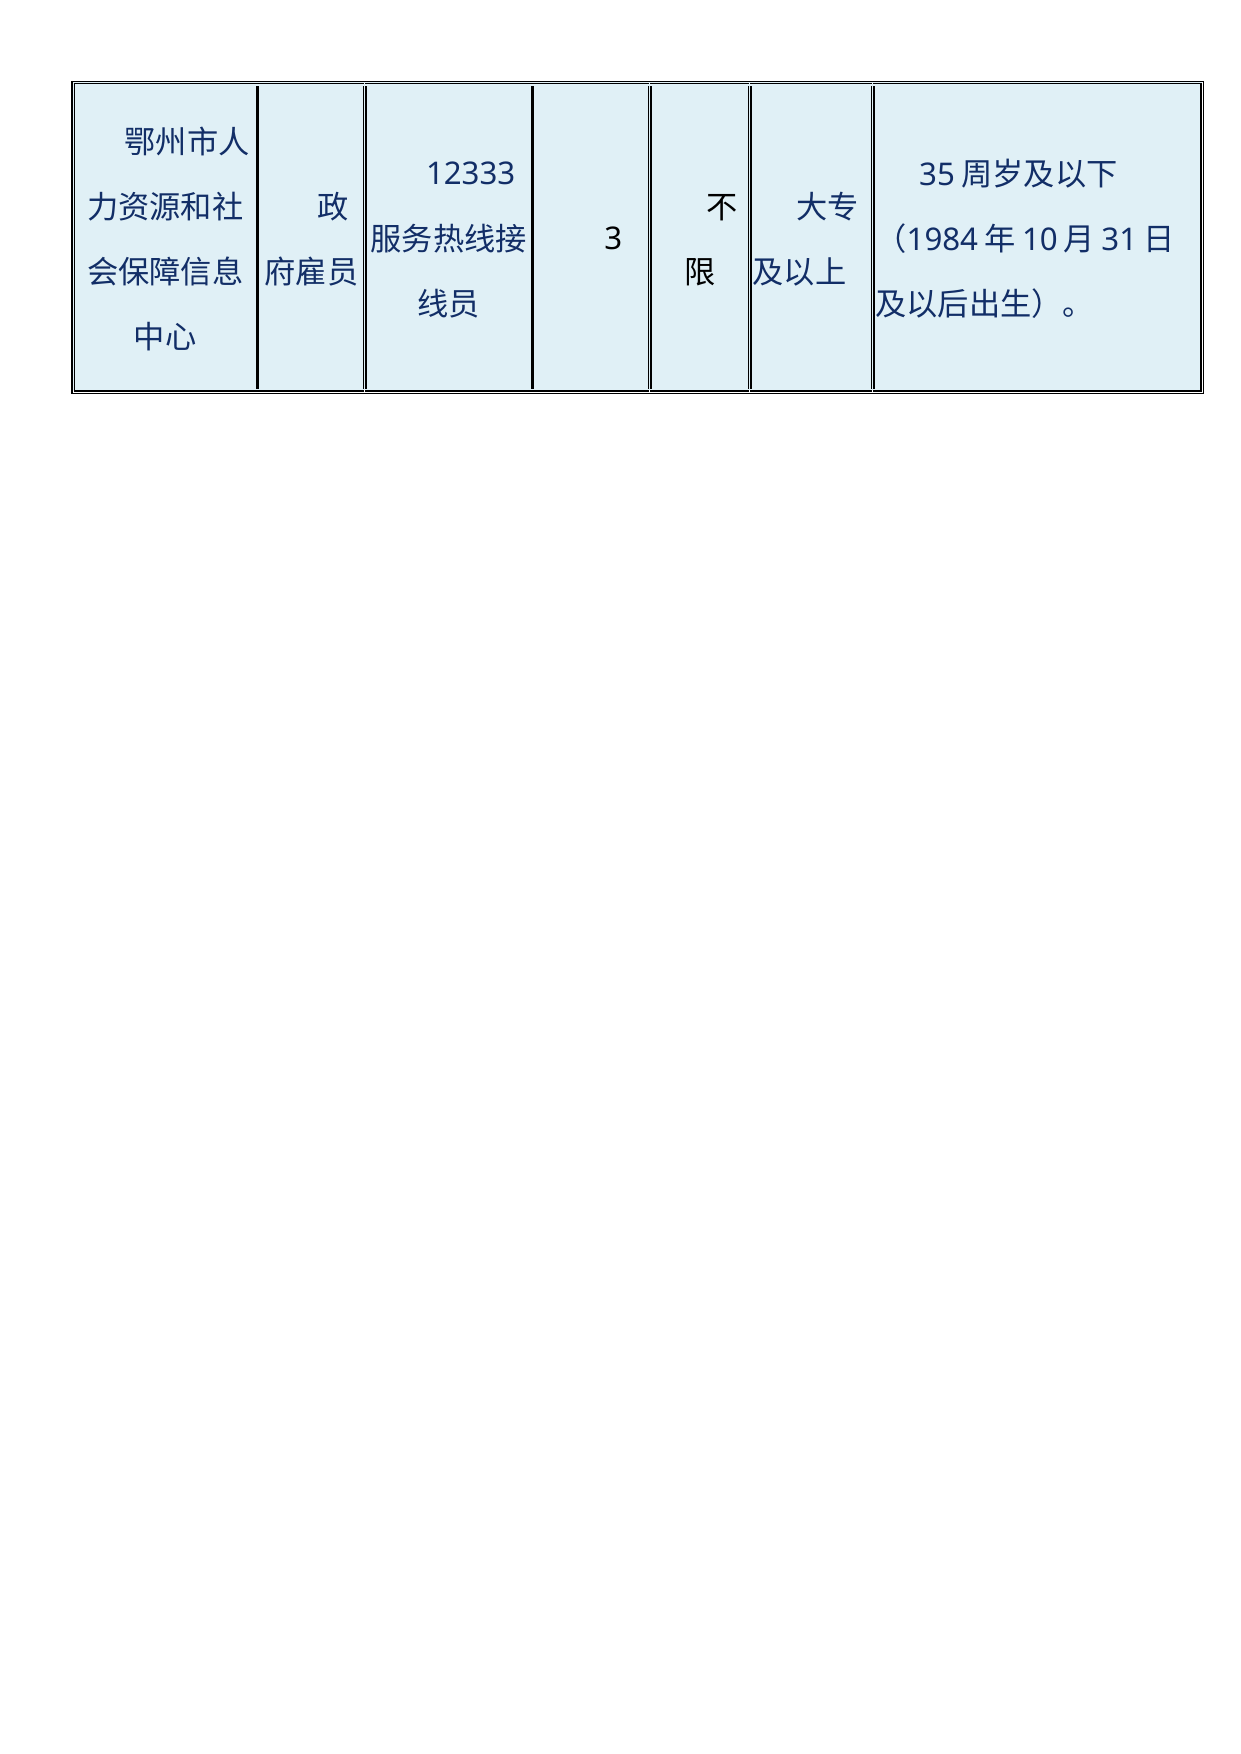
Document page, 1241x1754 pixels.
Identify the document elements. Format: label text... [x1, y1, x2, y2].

table_cell 大专及以上 [750, 82, 873, 390]
table_cell 3 [532, 82, 650, 390]
table_cell 政府雇员 [257, 82, 365, 390]
table_cell 35周岁及以下（1984年10月31日及以后出生）。 [873, 84, 1200, 390]
table_cell 不限 [650, 82, 750, 390]
table_cell 鄂州市人力资源和社会保障信息中心 [75, 84, 257, 390]
table_cell 12333服务热线接线员 [365, 84, 532, 390]
